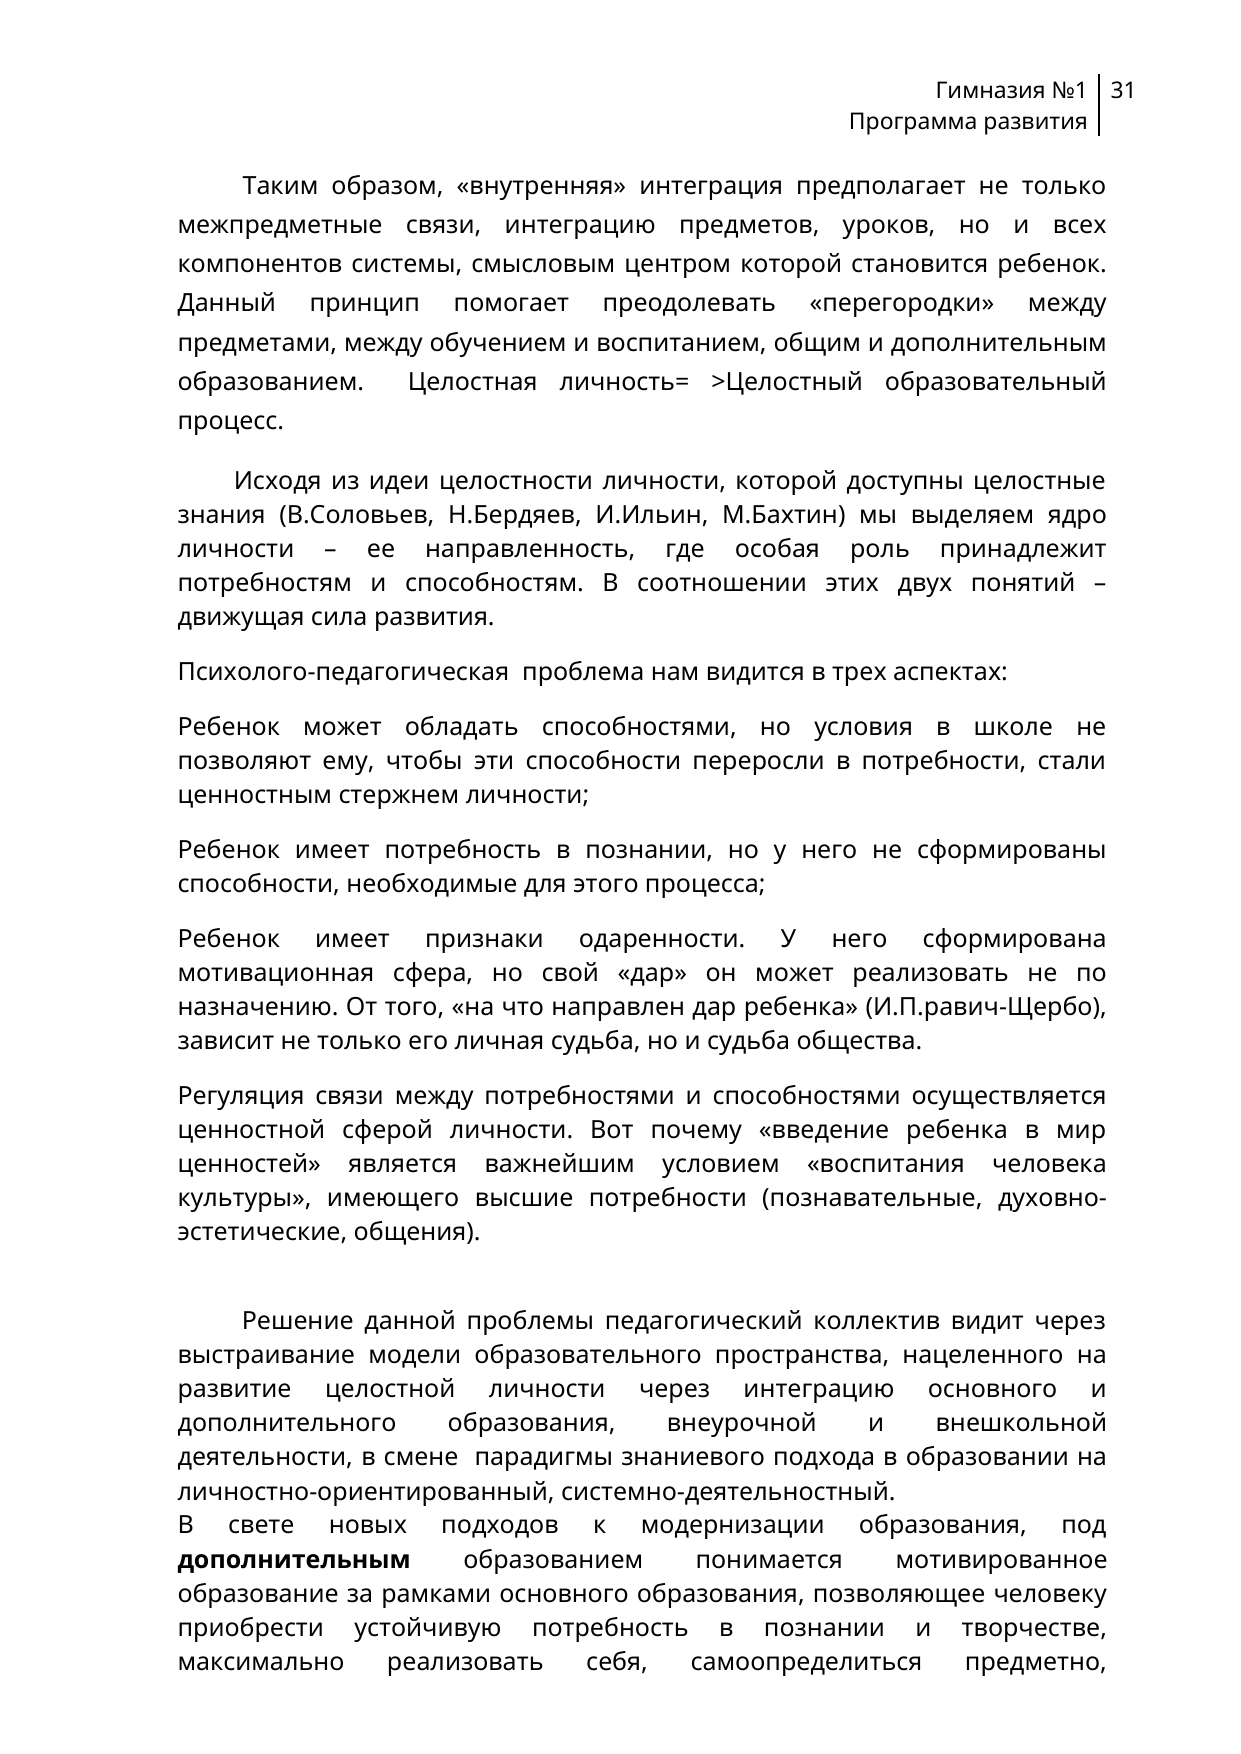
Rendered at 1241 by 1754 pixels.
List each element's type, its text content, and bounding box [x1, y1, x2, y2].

text Регуляция связи между потребностями и способностями осуществляется ценностной сферой личности. Вот почему «введение ребенка в мир ценностей» является важнейшим условием «воспитания человека культуры», имеющего высшие потребности (познавательные, духовно-эстетические, общения). [177, 1078, 1107, 1248]
text Решение данной проблемы педагогический коллектив видит через выстраивание модели образовательного пространства, нацеленного на развитие целостной личности через интеграцию основного и дополнительного образования, внеурочной и внешкольной деятельности, в смене парадигмы знаниевого подхода в образовании на личностно-ориентированный, системно-деятельностный. [177, 1303, 1107, 1507]
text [177, 1507, 1107, 1677]
text Ребенок имеет потребность в познании, но у него не сформированы способности, необходимые для этого процесса; [177, 832, 1107, 900]
text Ребенок может обладать способностями, но условия в школе не позволяют ему, чтобы эти способности переросли в потребности, стали ценностным стержнем личности; [177, 708, 1107, 811]
text Психолого-педагогическая проблема нам видится в трех аспектах: [177, 654, 1107, 688]
text Исходя из идеи целостности личности, которой доступны целостные знания (В.Соловьев, Н.Бердяев, И.Ильин, М.Бахтин) мы выделяем ядро личности – ее направленность, где особая роль принадлежит потребностям и способностям. В соотношении этих двух понятий – движущая сила развития. [177, 462, 1107, 633]
text Ребенок имеет признаки одаренности. У него сформирована мотивационная сфера, но свой «дар» он может реализовать не по назначению. От того, «на что направлен дар ребенка» (И.П.равич-Щербо), зависит не только его личная судьба, но и судьба общества. [177, 921, 1107, 1057]
text Таким образом, «внутренняя» интеграция предполагает не только межпредметные связи, интеграцию предметов, уроков, но и всех компонентов системы, смысловым центром которой становится ребенок. Данный принцип помогает преодолевать «перегородки» между предметами, между обучением и воспитанием, общим и дополнительным образованием. Целостная личность= >Целостный образовательный процесс. [177, 167, 1107, 437]
